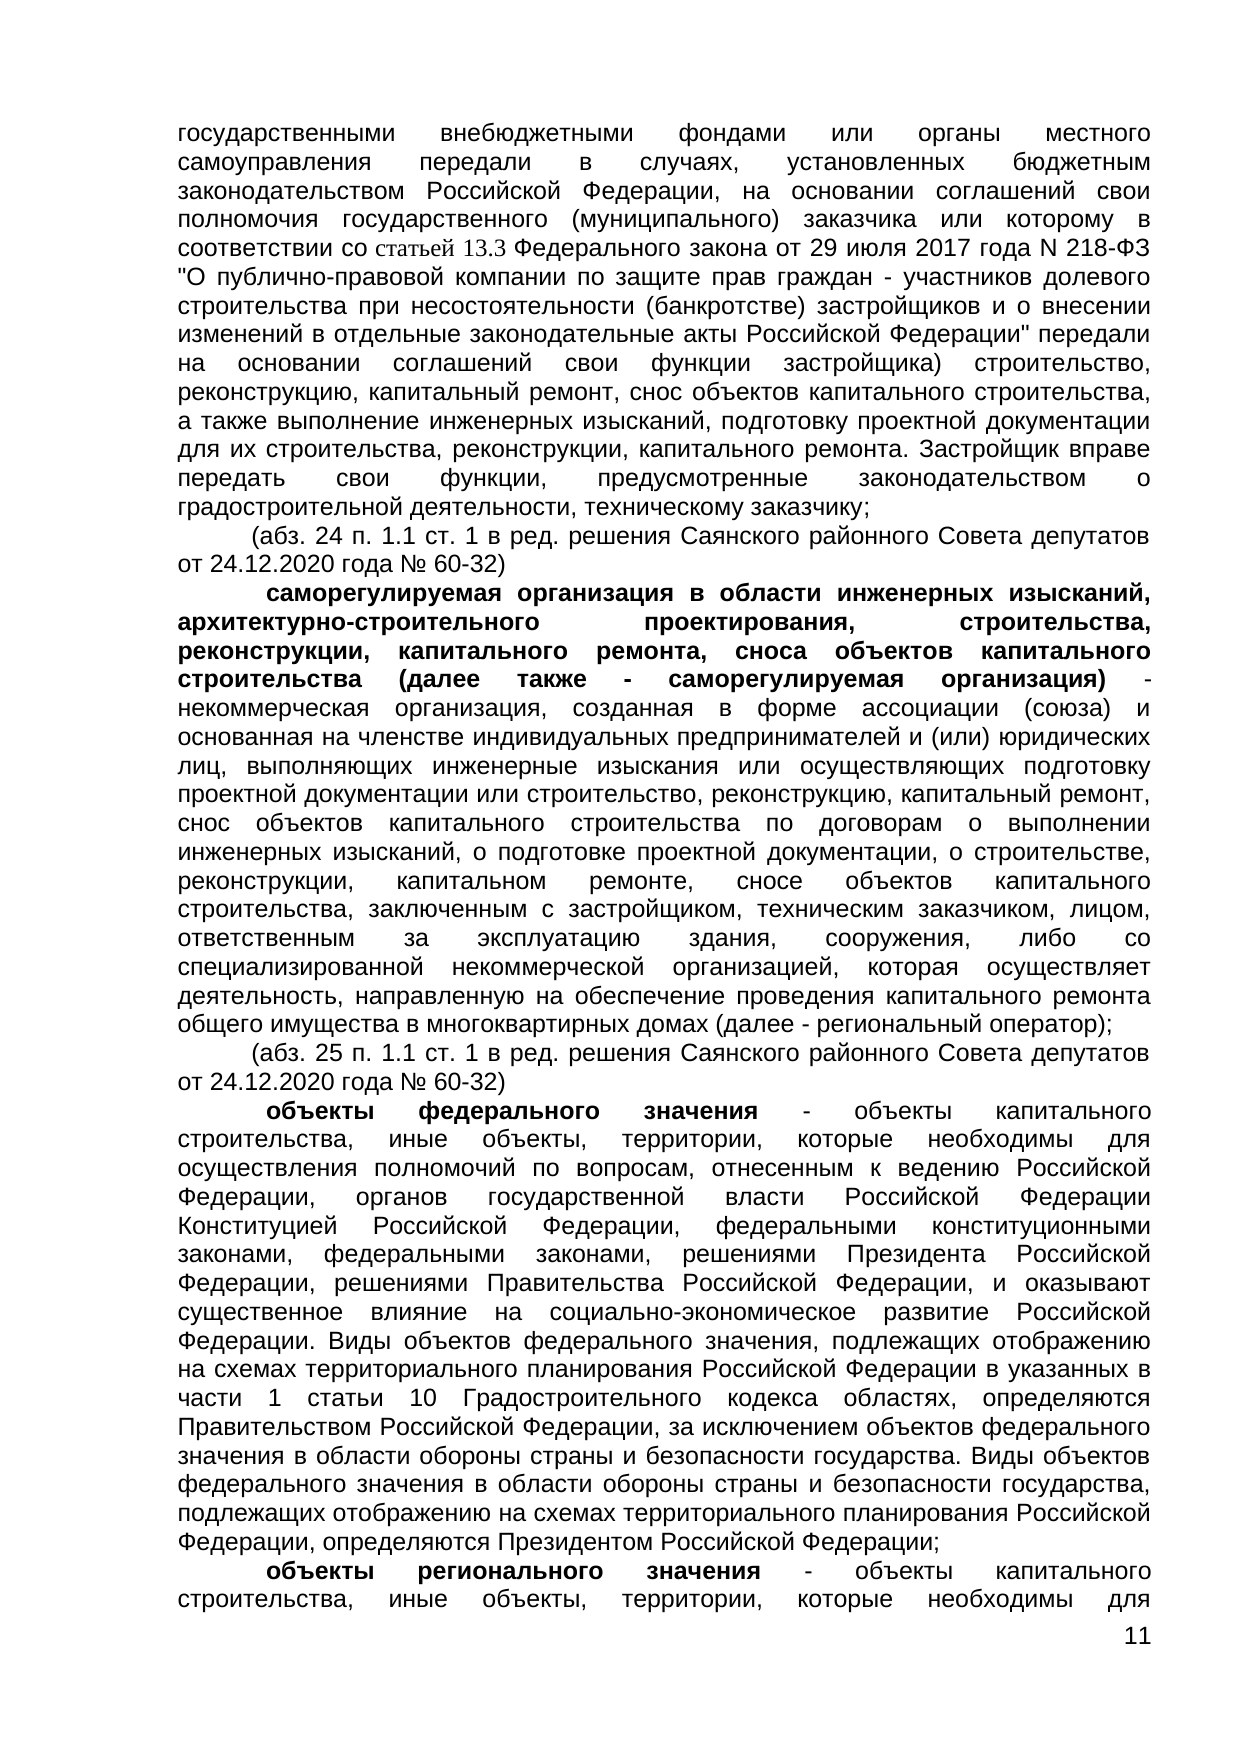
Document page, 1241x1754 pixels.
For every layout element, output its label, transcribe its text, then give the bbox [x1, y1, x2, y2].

text объекты федерального значения - объекты капитального строительства, иные объекты, территории, которые необходимы для осуществления полномочий по вопросам, отнесенным к ведению Российской Федерации, органов государственной власти Российской Федерации Конституцией Российской Федерации, федеральными конституционными законами, федеральными законами, решениями Президента Российской Федерации, решениями Правительства Российской Федерации, и оказывают существенное влияние на социально-экономическое развитие Российской Федерации. Виды объектов федерального значения, подлежащих отображению на схемах территориального планирования Российской Федерации в указанных в части 1 статьи 10 Градостроительного кодекса областях, определяются Правительством Российской Федерации, за исключением объектов федерального значения в области обороны страны и безопасности государства. Виды объектов федерального значения в области обороны страны и безопасности государства, подлежащих отображению на схемах территориального планирования Российской Федерации, определяются Президентом Российской Федерации; [177, 1096, 1152, 1556]
text (абз. 25 п. 1.1 ст. 1 в ред. решения Саянского районного Совета депутатов от 24.12.2020 года № 60-32) [177, 1038, 1152, 1096]
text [177, 1556, 1152, 1613]
text саморегулируемая организация в области инженерных изысканий, архитектурно-строительного проектирования, строительства, реконструкции, капитального ремонта, сноса объектов капитального строительства (далее также - саморегулируемая организация) - некоммерческая организация, созданная в форме ассоциации (союза) и основанная на членстве индивидуальных предпринимателей и (или) юридических лиц, выполняющих инженерные изыскания или осуществляющих подготовку проектной документации или строительство, реконструкцию, капитальный ремонт, снос объектов капитального строительства по договорам о выполнении инженерных изысканий, о подготовке проектной документации, о строительстве, реконструкции, капитальном ремонте, сносе объектов капитального строительства, заключенным с застройщиком, техническим заказчиком, лицом, ответственным за эксплуатацию здания, сооружения, либо со специализированной некоммерческой организацией, которая осуществляет деятельность, направленную на обеспечение проведения капитального ремонта общего имущества в многоквартирных домах (далее - региональный оператор); [177, 578, 1152, 1038]
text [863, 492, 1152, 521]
text (абз. 24 п. 1.1 ст. 1 в ред. решения Саянского районного Совета депутатов от 24.12.2020 года № 60-32) [177, 521, 1152, 578]
